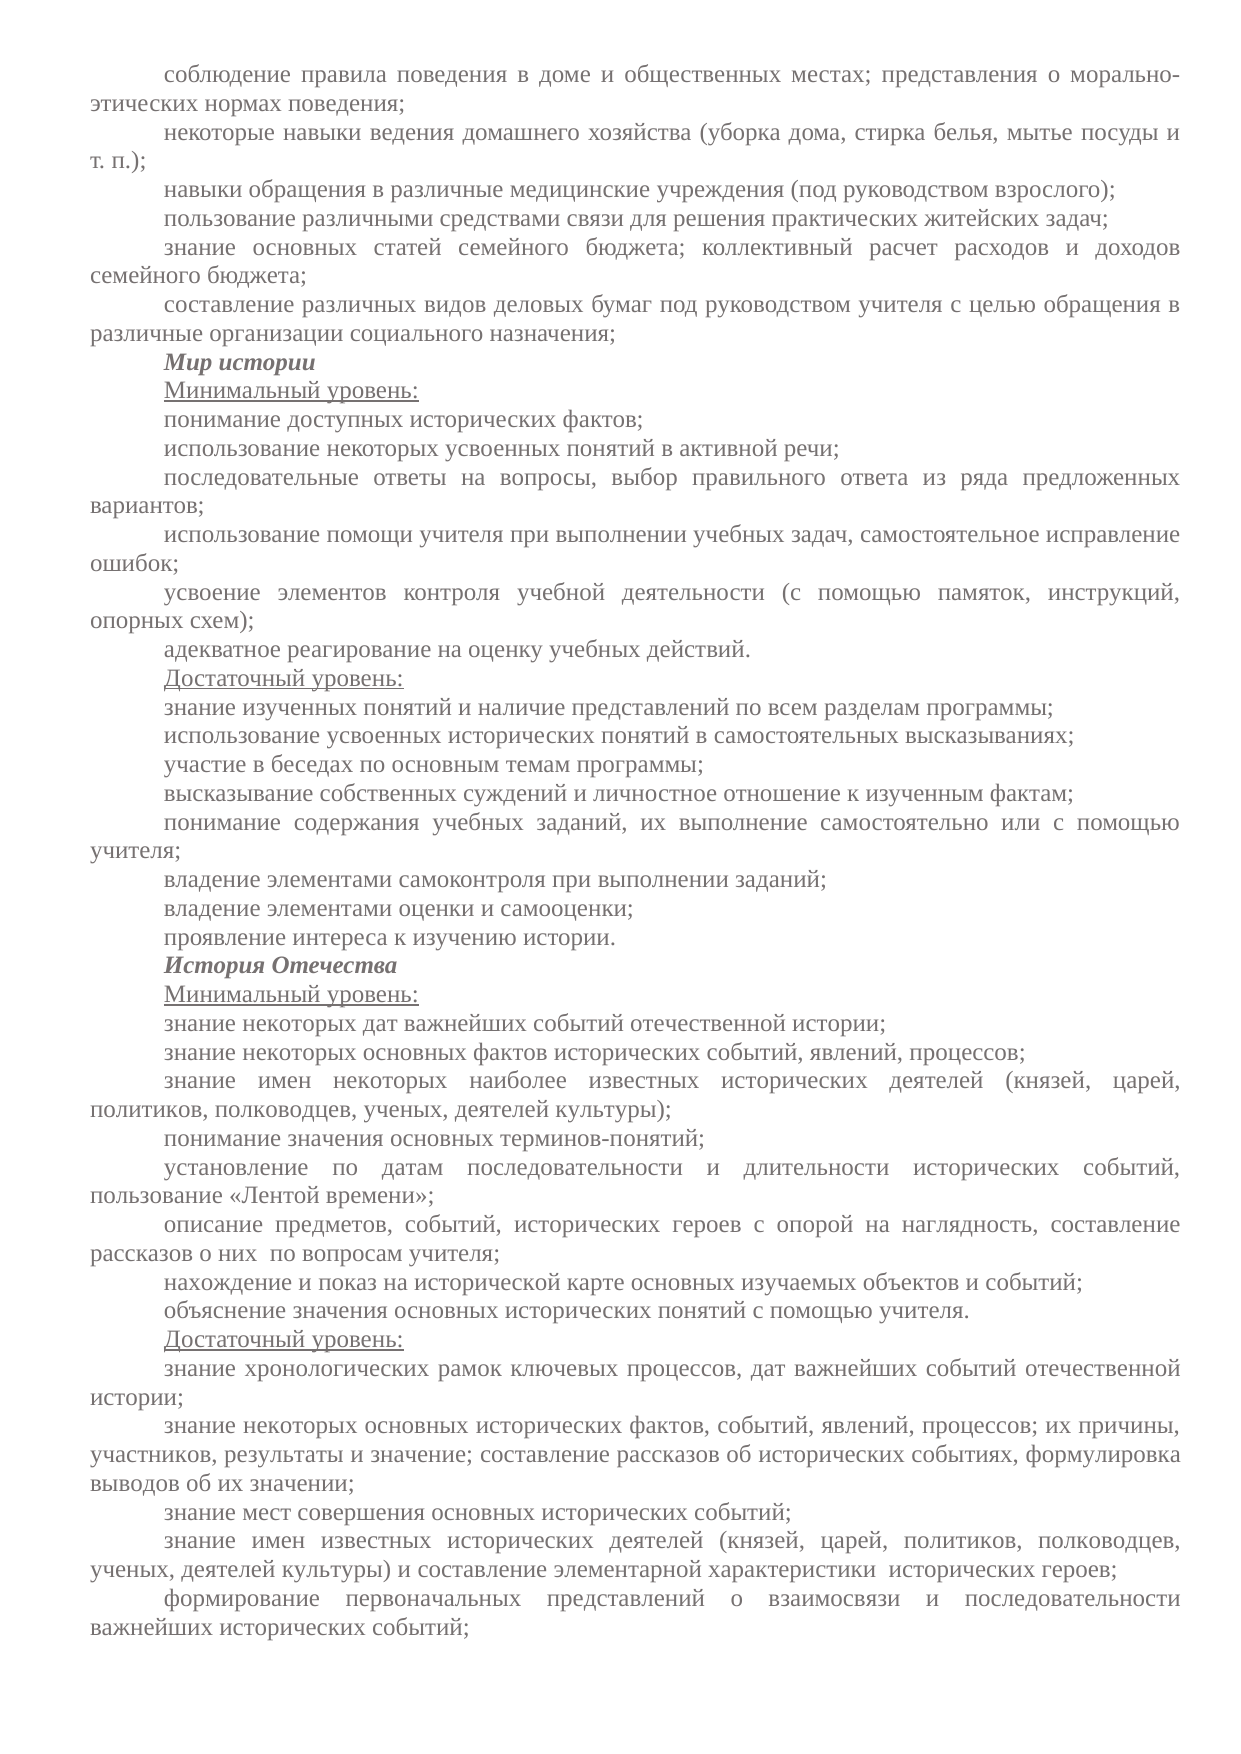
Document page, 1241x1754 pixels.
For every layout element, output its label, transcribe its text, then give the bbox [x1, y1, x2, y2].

list установление по датам последовательности и длительности исторических событий, пользование «Лентой времени»; [90, 1152, 1181, 1209]
text владение элементами оценки и самооценки; [90, 893, 1181, 922]
list знание некоторых дат важнейших событий отечественной истории; [90, 1008, 1181, 1037]
text знание изученных понятий и наличие представлений по всем разделам программы; [90, 692, 1181, 720]
text проявление интереса к изучению истории. [90, 922, 1181, 950]
text История Отечества [90, 950, 1181, 979]
text Мир истории [90, 347, 1181, 375]
text адекватное реагирование на оценку учебных действий. [90, 634, 1181, 663]
text Достаточный уровень: [90, 1324, 1181, 1353]
list понимание значения основных терминов-понятий; [90, 1123, 1181, 1152]
text объяснение значения основных исторических понятий с помощью учителя. [90, 1295, 1181, 1324]
text составление различных видов деловых бумаг под руководством учителя с целью обращения в различные организации социального назначения; [90, 289, 1181, 347]
list знание имен некоторых наиболее известных исторических деятелей (князей, царей, политиков, полководцев, ученых, деятелей культуры); [90, 1065, 1181, 1123]
text понимание содержания учебных заданий, их выполнение самостоятельно или с помощью учителя; [90, 807, 1181, 864]
list знание некоторых основных фактов исторических событий, явлений, процессов; [90, 1037, 1181, 1065]
text последовательные ответы на вопросы, выбор правильного ответа из ряда предложенных вариантов; [90, 462, 1181, 519]
list знание некоторых основных исторических фактов, событий, явлений, процессов; их причины, участников, результаты и значение; составление рассказов об исторических событиях, формулировка выводов об их значении; [90, 1410, 1181, 1497]
text использование усвоенных исторических понятий в самостоятельных высказываниях; [90, 720, 1181, 749]
text пользование различными средствами связи для решения практических житейских задач; [90, 203, 1181, 232]
text высказывание собственных суждений и личностное отношение к изученным фактам; [90, 778, 1181, 807]
list знание хронологических рамок ключевых процессов, дат важнейших событий отечественной истории; [90, 1353, 1181, 1410]
text понимание доступных исторических фактов; [90, 404, 1181, 433]
list знание имен известных исторических деятелей (князей, царей, политиков, полководцев, ученых, деятелей культуры) и составление элементарной характеристики исторических героев; [90, 1525, 1181, 1583]
list формирование первоначальных представлений о взаимосвязи и последовательности важнейших исторических событий; [90, 1583, 1181, 1640]
text Минимальный уровень: [90, 979, 1181, 1008]
list описание предметов, событий, исторических героев с опорой на наглядность, составление рассказов о них по вопросам учителя; [90, 1209, 1181, 1267]
text участие в беседах по основным темам программы; [90, 749, 1181, 778]
text использование некоторых усвоенных понятий в активной речи; [90, 433, 1181, 462]
text усвоение элементов контроля учебной деятельности (с помощью памяток, инструкций, опорных схем); [90, 577, 1181, 634]
text Минимальный уровень: [90, 375, 1181, 404]
text Достаточный уровень: [90, 663, 1181, 692]
text использование помощи учителя при выполнении учебных задач, самостоятельное исправление ошибок; [90, 519, 1181, 577]
list нахождение и показ на исторической карте основных изучаемых объектов и событий; [90, 1267, 1181, 1295]
text соблюдение правила поведения в доме и общественных местах; представления о морально-этических нормах поведения; [90, 59, 1181, 117]
text владение элементами самоконтроля при выполнении заданий; [90, 864, 1181, 893]
list знание мест совершения основных исторических событий; [90, 1497, 1181, 1525]
text некоторые навыки ведения домашнего хозяйства (уборка дома, стирка белья, мытье посуды и т. п.); [90, 117, 1181, 174]
text навыки обращения в различные медицинские учреждения (под руководством взрослого); [90, 174, 1181, 203]
text знание основных статей семейного бюджета; коллективный расчет расходов и доходов семейного бюджета; [90, 232, 1181, 289]
